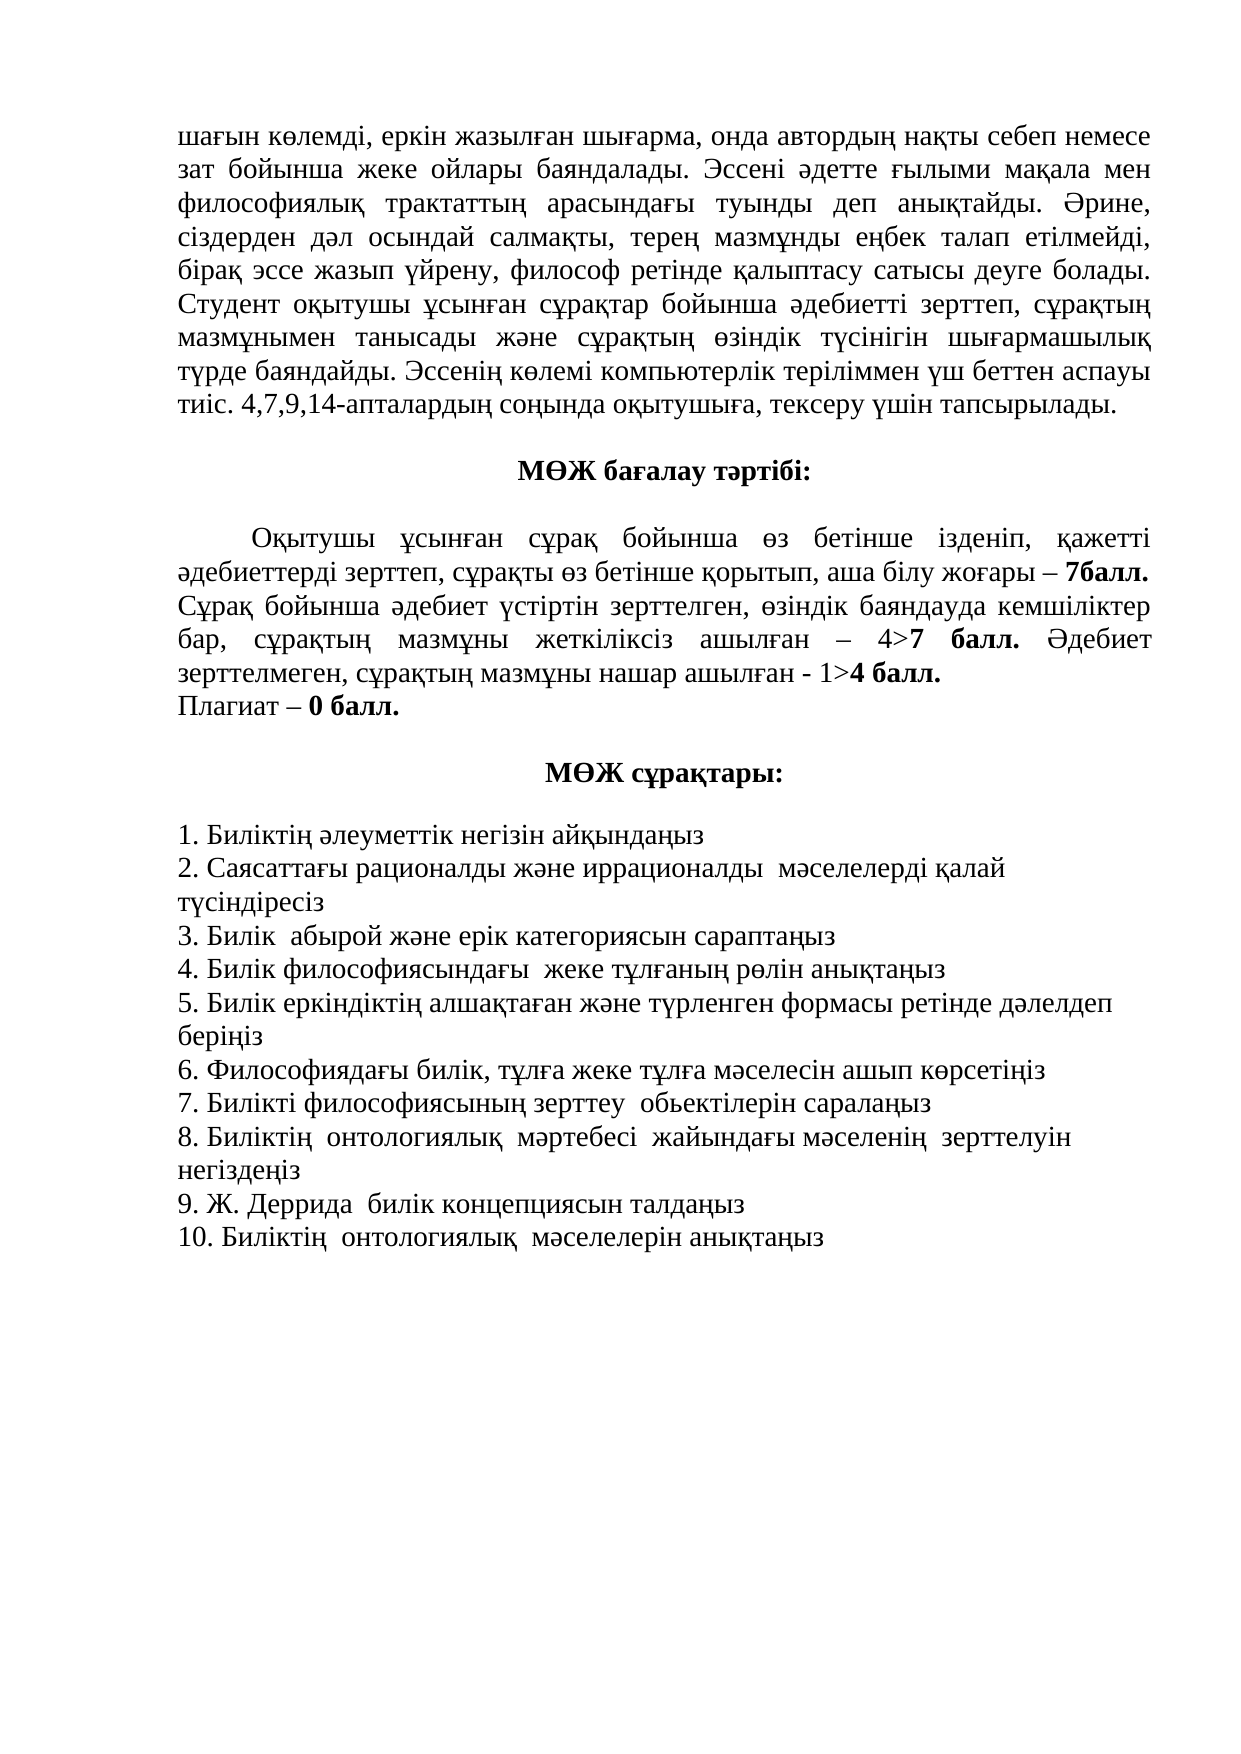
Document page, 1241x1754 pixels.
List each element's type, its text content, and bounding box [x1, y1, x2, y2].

text 3. Билік абырой және ерік категориясын сараптаңыз [177, 918, 1152, 951]
text 5. Билік еркіндіктің алшақтаған және түрленген формасы ретінде дәлелдеп беріңіз [177, 985, 1152, 1052]
text 4. Билік философиясындағы жеке тұлғаның рөлін анықтаңыз [177, 951, 1152, 985]
text 1. Биліктің әлеуметтік негізін айқындаңыз [177, 817, 1152, 851]
text МӨЖ бағалау тәртібі: [177, 453, 1152, 487]
text Сұрақ бойынша әдебиет үстіртін зерттелген, өзіндік баяндауда кемшіліктер бар, сұрақтың мазмұны жеткіліксіз ашылған – 4>7 балл. Әдебиет зерттелмеген, сұрақтың мазмұны нашар ашылған - 1>4 балл. [177, 588, 1152, 688]
text 6. Философиядағы билік, тұлға жеке тұлға мәселесін ашып көрсетіңіз [177, 1052, 1152, 1085]
text 2. Саясаттағы рационалды және иррационалды мәселелерді қалай түсіндіресіз [177, 851, 1152, 918]
text 9. Ж. Деррида билік концепциясын талдаңыз [177, 1186, 1152, 1219]
text Плагиат – 0 балл. [177, 688, 1152, 722]
text МӨЖ сұрақтары: [177, 755, 1152, 789]
text 10. Биліктің онтологиялық мәселелерін анықтаңыз [177, 1219, 1152, 1253]
text Оқытушы ұсынған сұрақ бойынша өз бетінше ізденіп, қажетті әдебиеттерді зерттеп, сұрақты өз бетінше қорытып, аша білу жоғары – 7балл. [177, 521, 1152, 588]
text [177, 118, 1152, 420]
text 8. Биліктің онтологиялық мәртебесі жайындағы мәселенің зерттелуін негіздеңіз [177, 1119, 1152, 1186]
text 7. Билікті философиясының зерттеу обьектілерін саралаңыз [177, 1085, 1152, 1119]
